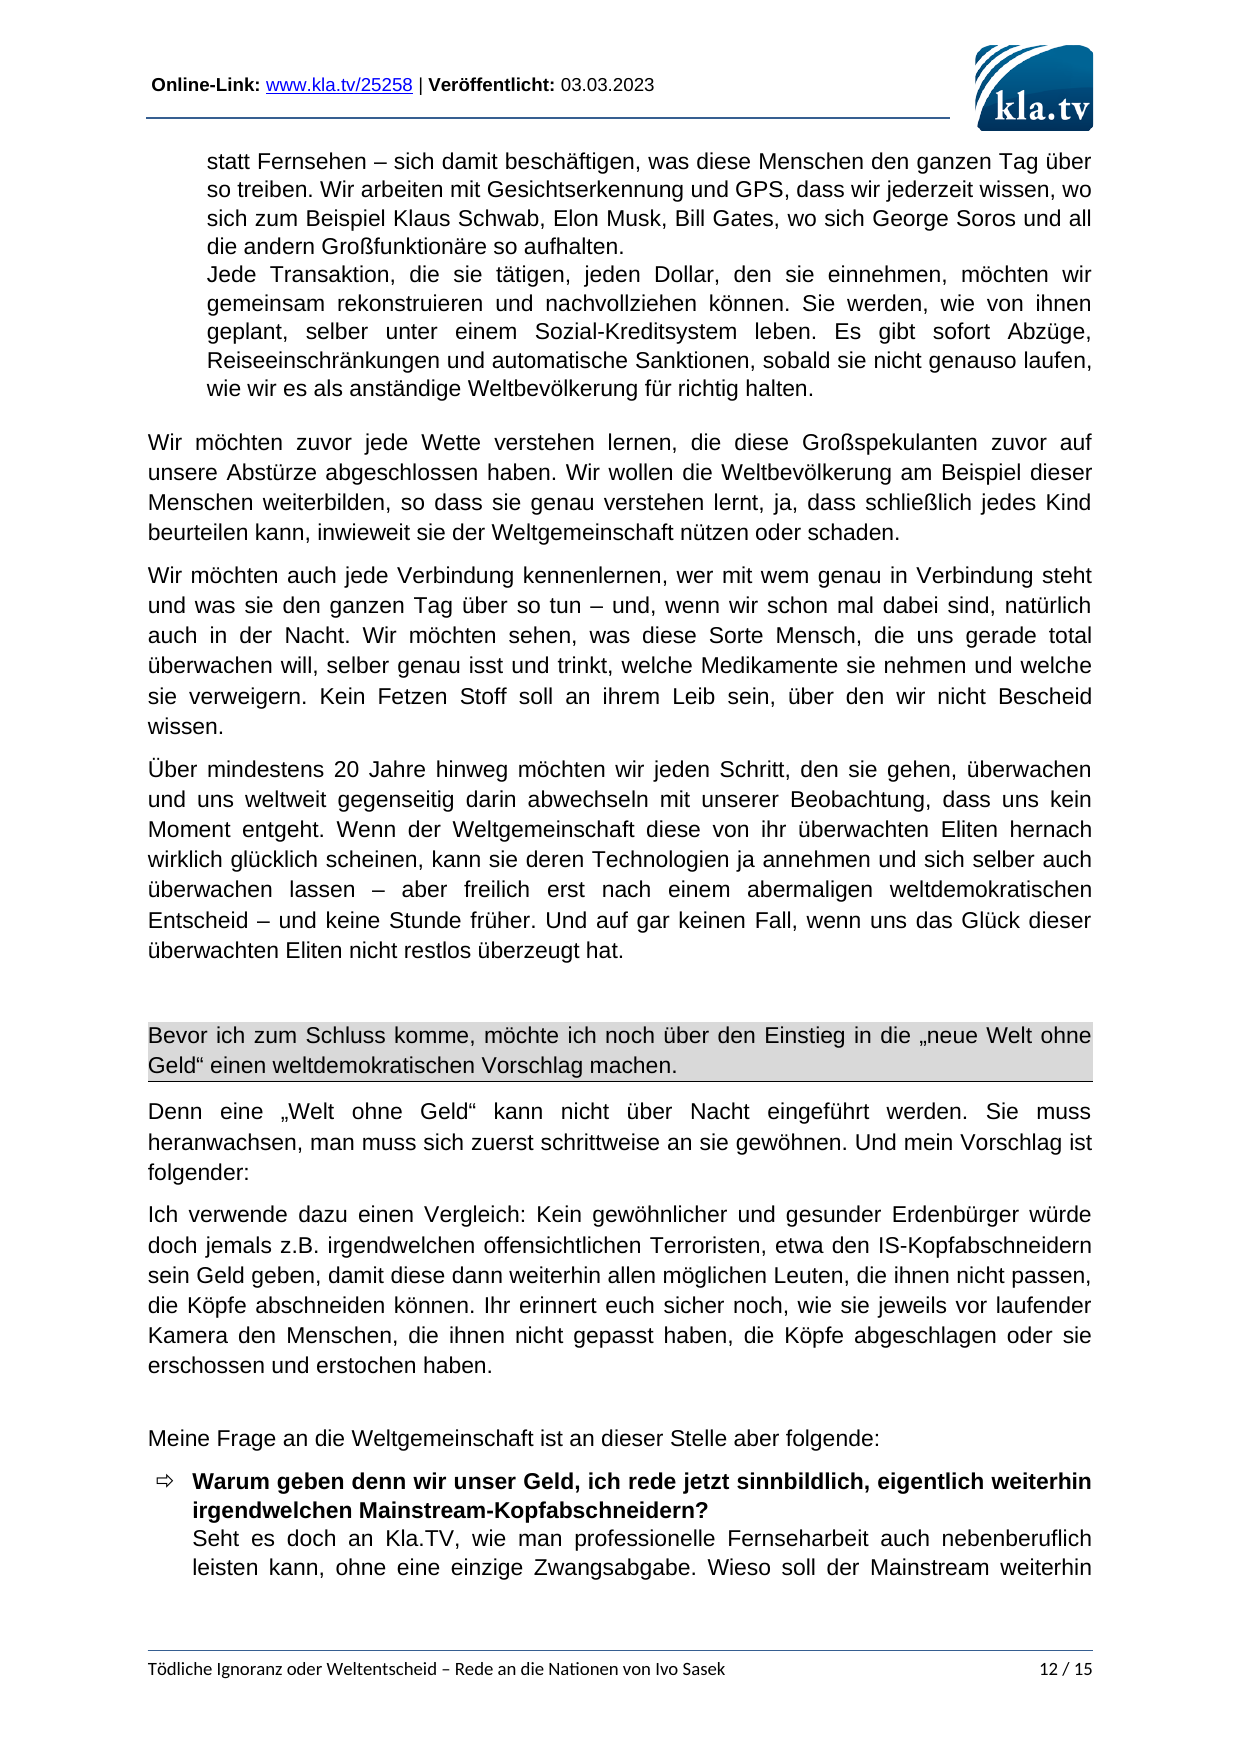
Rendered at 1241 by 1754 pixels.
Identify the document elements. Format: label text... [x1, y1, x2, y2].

text Wir möchten auch jede Verbindung kennenlernen, wer mit wem genau in Verbindung steht und was sie den ganzen Tag über so tun – und, wenn wir schon mal dabei sind, natürlich auch in der Nacht. Wir möchten sehen, was diese Sorte Mensch, die uns gerade total überwachen will, selber genau isst und trinkt, welche Medikamente sie nehmen und welche sie verweigern. Kein Fetzen Stoff soll an ihrem Leib sein, über den wir nicht Bescheid wissen. [148, 562, 1093, 739]
picture [974, 45, 1093, 130]
picture [1084, 45, 1093, 51]
text Ich verwende dazu einen Vergleich: Kein gewöhnlicher und gesunder Erdenbürger würde doch jemals z.B. irgendwelchen offensichtlichen Terroristen, etwa den IS-Kopfabschneidern sein Geld geben, damit diese dann weiterhin allen möglichen Leuten, die ihnen nicht passen, die Köpfe abschneiden können. Ihr erinnert euch sicher noch, wie sie jeweils vor laufender Kamera den Menschen, die ihnen nicht gepasst haben, die Köpfe abgeschlagen oder sie erschossen und erstochen haben. [148, 1201, 1093, 1379]
text Bevor ich zum Schluss komme, möchte ich noch über den Einstieg in die „neue Welt ohne Geld“ einen weltdemokratischen Vorschlag machen. [148, 1022, 1093, 1081]
list Jede Transaktion, die sie tätigen, jeden Dollar, den sie einnehmen, möchten wir gemeinsam rekonstruieren und nachvollziehen können. Sie werden, wie von ihnen geplant, selber unter einem Sozial-Kreditsystem leben. Es gibt sofort Abzüge, Reiseeinschränkungen und automatische Sanktionen, sobald sie nicht genauso laufen, wie wir es als anständige Weltbevölkerung für richtig halten. [207, 261, 1093, 401]
text Meine Frage an die Weltgemeinschaft ist an dieser Stelle aber folgende: [148, 1395, 1093, 1452]
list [192, 1525, 1093, 1580]
list Warum geben denn wir unser Geld, ich rede jetzt sinnbildlich, eigentlich weiterhin irgendwelchen Mainstream-Kopfabschneidern? [154, 1468, 1093, 1523]
text Wir möchten zuvor jede Wette verstehen lernen, die diese Großspekulanten zuvor auf unsere Abstürze abgeschlossen haben. Wir wollen die Weltbevölkerung am Beispiel dieser Menschen weiterbilden, so dass sie genau verstehen lernt, ja, dass schließlich jedes Kind beurteilen kann, inwieweit sie der Weltgemeinschaft nützen oder schaden. [148, 428, 1093, 546]
text Denn eine „Welt ohne Geld“ kann nicht über Nacht eingeführt werden. Sie muss heranwachsen, man muss sich zuerst schrittweise an sie gewöhnen. Und mein Vorschlag ist folgender: [148, 1098, 1093, 1185]
text Über mindestens 20 Jahre hinweg möchten wir jeden Schritt, den sie gehen, überwachen und uns weltweit gegenseitig darin abwechseln mit unserer Beobachtung, dass uns kein Moment entgeht. Wenn der Weltgemeinschaft diese von ihr überwachten Eliten hernach wirklich glücklich scheinen, kann sie deren Technologien ja annehmen und sich selber auch überwachen lassen – aber freilich erst nach einem abermaligen weltdemokratischen Entscheid – und keine Stunde früher. Und auf gar keinen Fall, wenn uns das Glück dieser überwachten Eliten nicht restlos überzeugt hat. [148, 756, 1093, 963]
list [207, 148, 1093, 259]
